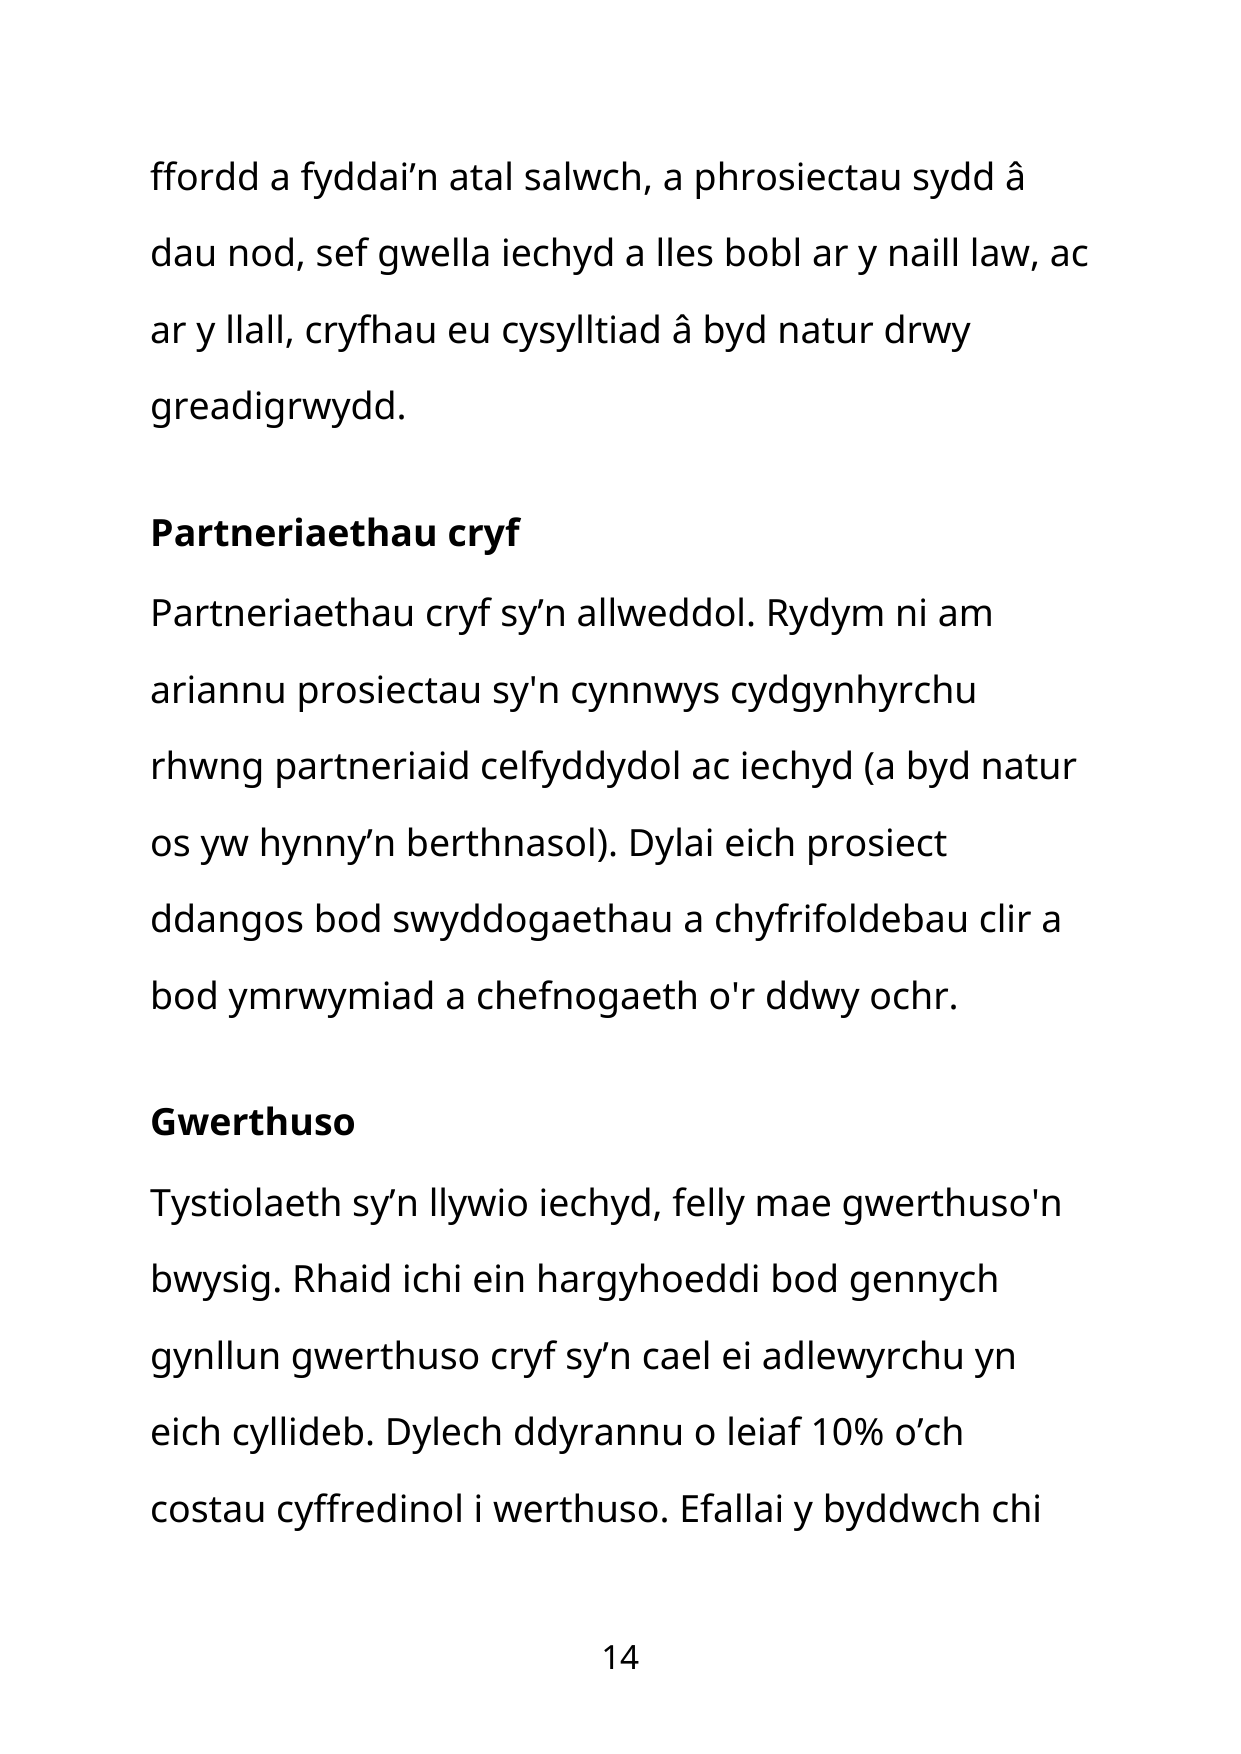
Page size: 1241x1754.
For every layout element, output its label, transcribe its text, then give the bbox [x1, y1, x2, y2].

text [150, 150, 1090, 431]
subtitle Partneriaethau cryf [150, 506, 1090, 557]
subtitle Gwerthuso [150, 1096, 1090, 1147]
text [150, 1176, 1090, 1533]
text Partneriaethau cryf sy’n allweddol. Rydym ni am ariannu prosiectau sy'n cynnwys cydgynhyrchu rhwng partneriaid celfyddydol ac iechyd (a byd natur os yw hynny’n berthnasol). Dylai eich prosiect ddangos bod swyddogaethau a chyfrifoldebau clir a bod ymrwymiad a chefnogaeth o'r ddwy ochr. [150, 586, 1090, 1020]
